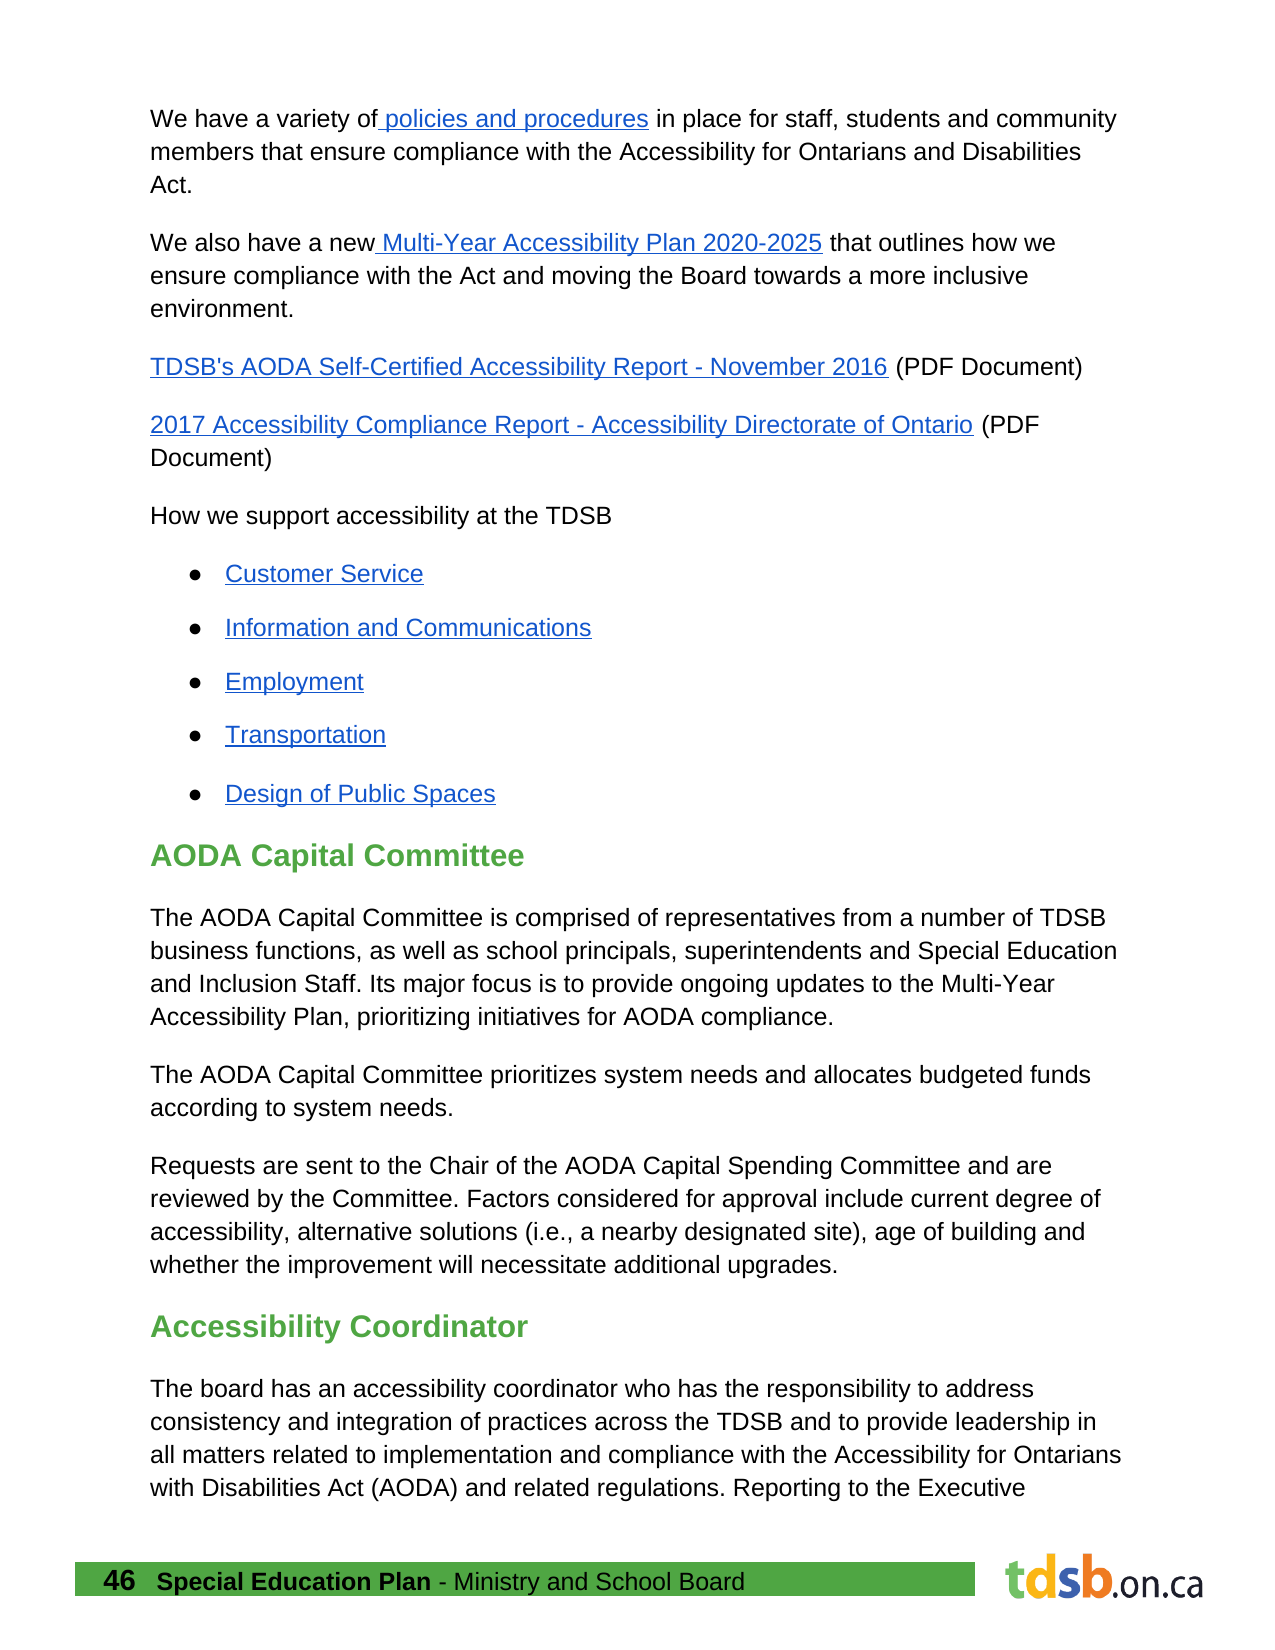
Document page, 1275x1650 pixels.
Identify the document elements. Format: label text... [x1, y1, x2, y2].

list Customer Service [187, 559, 1125, 588]
list Design of Public Spaces [187, 778, 1125, 807]
subtitle AODA Capital Committee [150, 837, 1125, 872]
picture [1000, 1550, 1207, 1603]
subtitle Accessibility Coordinator [150, 1308, 1125, 1344]
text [150, 1374, 1125, 1502]
text 2017 Accessibility Compliance Report - Accessibility Directorate of Ontario (PDF Document) [150, 410, 1125, 472]
text We also have a new Multi-Year Accessibility Plan 2020-2025 that outlines how we ensure compliance with the Act and moving the Board towards a more inclusive environment. [150, 228, 1125, 323]
list Employment [187, 667, 1125, 695]
text TDSB's AODA Self-Certified Accessibility Report - November 2016 (PDF Document) [150, 352, 1125, 381]
text Requests are sent to the Chair of the AODA Capital Spending Committee and are reviewed by the Committee. Factors considered for approval include current degree of accessibility, alternative solutions (i.e., a nearby designated site), age of building and whether the improvement will necessitate additional upgrades. [150, 1151, 1125, 1279]
text The AODA Capital Committee is comprised of representatives from a number of TDSB business functions, as well as school principals, superintendents and Special Education and Inclusion Staff. Its major focus is to provide ongoing updates to the Multi-Year Accessibility Plan, prioritizing initiatives for AODA compliance. [150, 903, 1125, 1031]
text The AODA Capital Committee prioritizes system needs and allocates budgeted funds according to system needs. [150, 1060, 1125, 1122]
text We have a variety of policies and procedures in place for staff, students and community members that ensure compliance with the Accessibility for Ontarians and Disabilities Act. [150, 104, 1125, 198]
text How we support accessibility at the TDSB [150, 501, 1125, 530]
list Information and Communications [187, 613, 1125, 642]
list Transportation [187, 721, 1125, 749]
